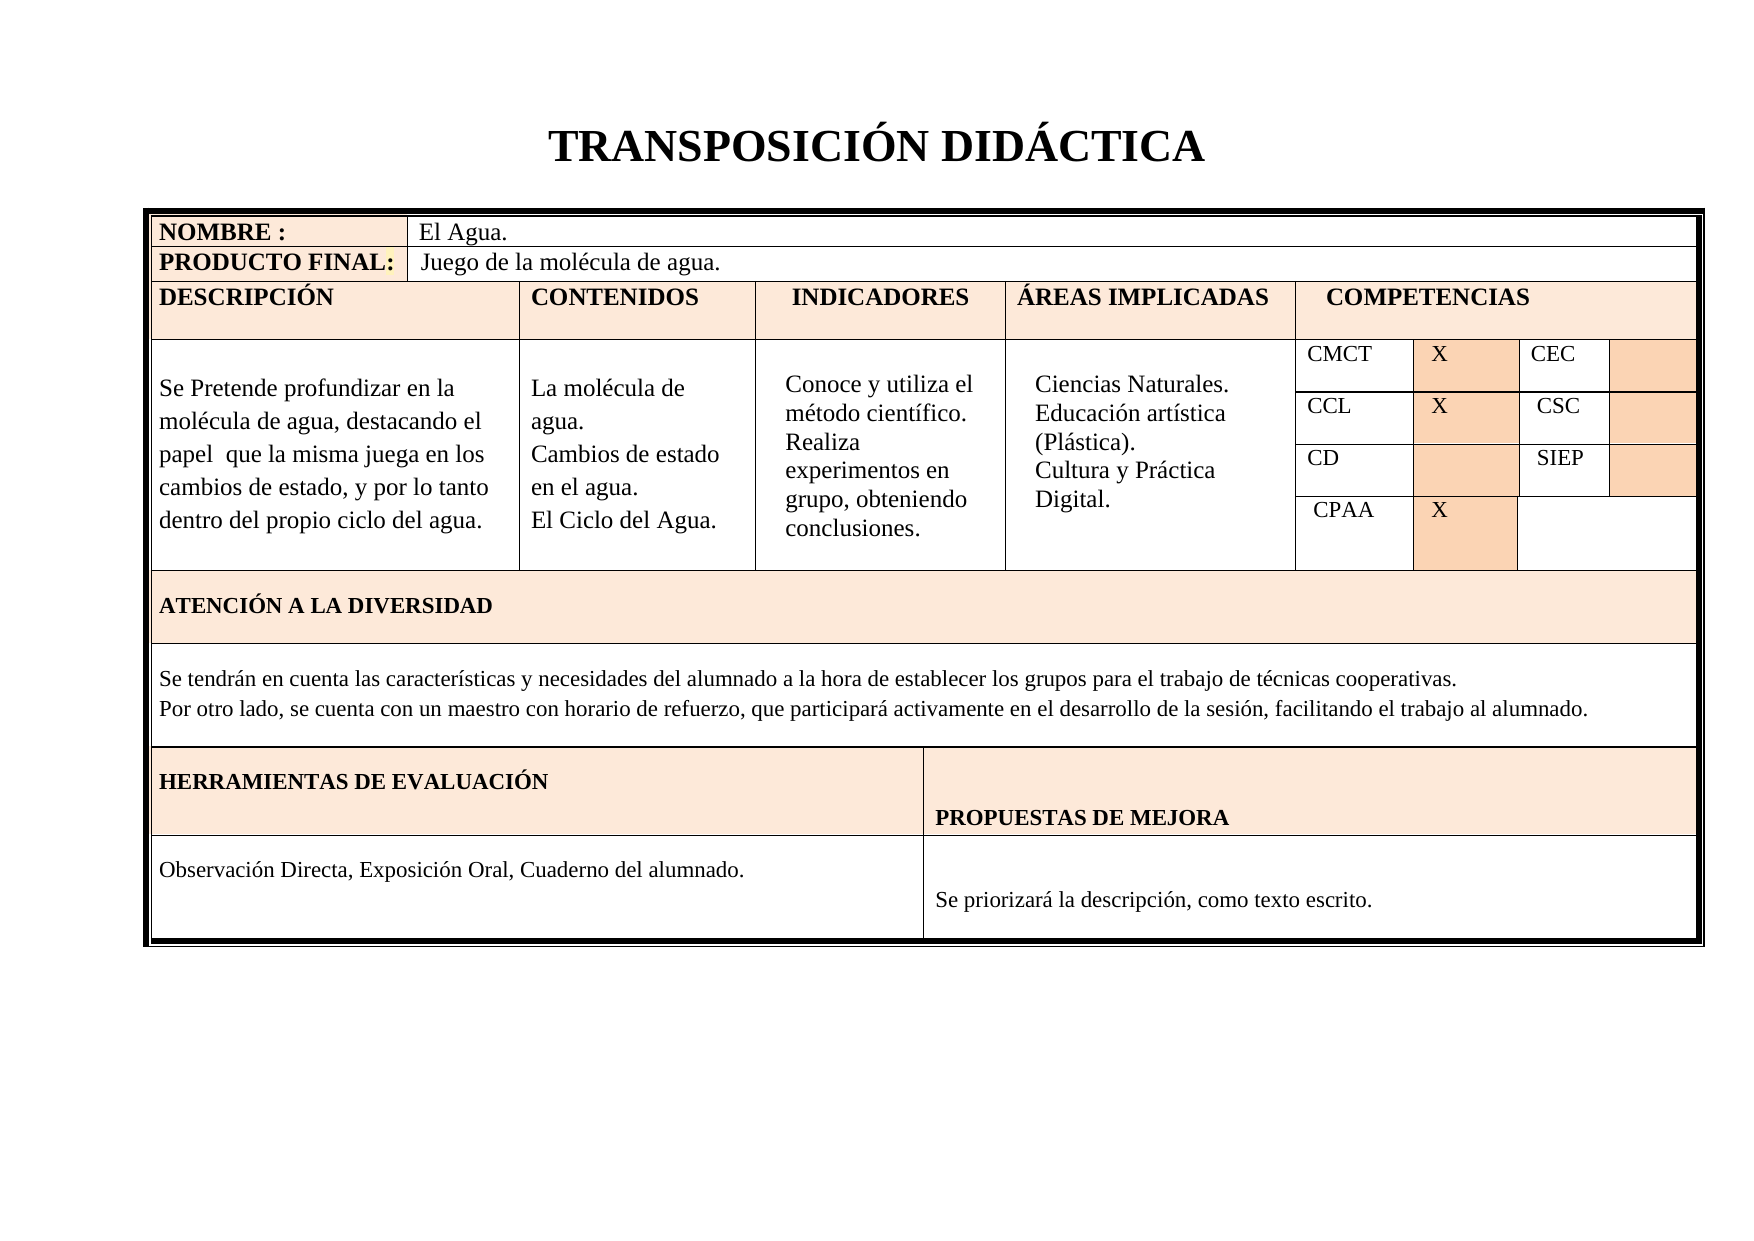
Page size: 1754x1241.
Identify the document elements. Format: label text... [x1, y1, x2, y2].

table_cell [1610, 340, 1696, 391]
table_cell HERRAMIENTAS DE EVALUACIÓN [152, 748, 923, 834]
table_cell CCL [1296, 393, 1413, 443]
table_cell SIEP [1520, 445, 1609, 496]
table_cell COMPETENCIAS [1296, 282, 1696, 339]
table_cell [1414, 445, 1519, 496]
table_cell CMCT [1296, 340, 1413, 391]
table_cell ÁREAS IMPLICADAS [1006, 282, 1295, 339]
table_cell INDICADORES [756, 282, 1005, 339]
table_cell PROPUESTAS DE MEJORA [924, 748, 1696, 834]
text TRANSPOSICIÓN DIDÁCTICA [148, 118, 1606, 171]
table_cell Ciencias Naturales. Educación artística (Plástica). Cultura y Práctica Digital. [1006, 340, 1295, 570]
table_cell CEC [1520, 340, 1609, 391]
table_cell [1518, 497, 1696, 570]
table_cell CSC [1520, 393, 1609, 443]
table_cell CPAA [1296, 497, 1413, 570]
table_cell X [1414, 340, 1519, 391]
table_cell Conoce y utiliza el método científico. Realiza experimentos en grupo, obteniendo conclusiones. [756, 340, 1005, 570]
table_cell CONTENIDOS [520, 282, 755, 339]
table_cell Observación Directa, Exposición Oral, Cuaderno del alumnado. [152, 836, 923, 938]
table_cell Juego de la molécula de agua. [408, 247, 1696, 281]
table_header El Agua. [408, 217, 1696, 246]
table_cell Se tendrán en cuenta las características y necesidades del alumnado a la hora de establecer los grupos para el trabajo de técnicas cooperativas. Por otro lado, se cuenta con un maestro con horario de refuerzo, que participará activamente en el desarrollo de la sesión, facilitando el trabajo al alumnado. [152, 644, 1696, 746]
table_cell [1610, 445, 1696, 496]
table_header NOMBRE : [152, 217, 407, 246]
table_cell Se priorizará la descripción, como texto escrito. [924, 836, 1696, 938]
table_cell DESCRIPCIÓN [152, 282, 519, 339]
table_cell X [1414, 393, 1519, 443]
table_cell CD [1296, 445, 1413, 496]
table_cell Se Pretende profundizar en la molécula de agua, destacando el papel que la misma juega en los cambios de estado, y por lo tanto dentro del propio ciclo del agua. [152, 340, 519, 570]
table_cell [1610, 393, 1696, 443]
table_cell PRODUCTO FINAL: [152, 247, 407, 281]
table_cell X [1414, 497, 1517, 570]
table_cell ATENCIÓN A LA DIVERSIDAD [152, 571, 1696, 643]
table_cell La molécula de agua. Cambios de estado en el agua. El Ciclo del Agua. [520, 340, 755, 570]
